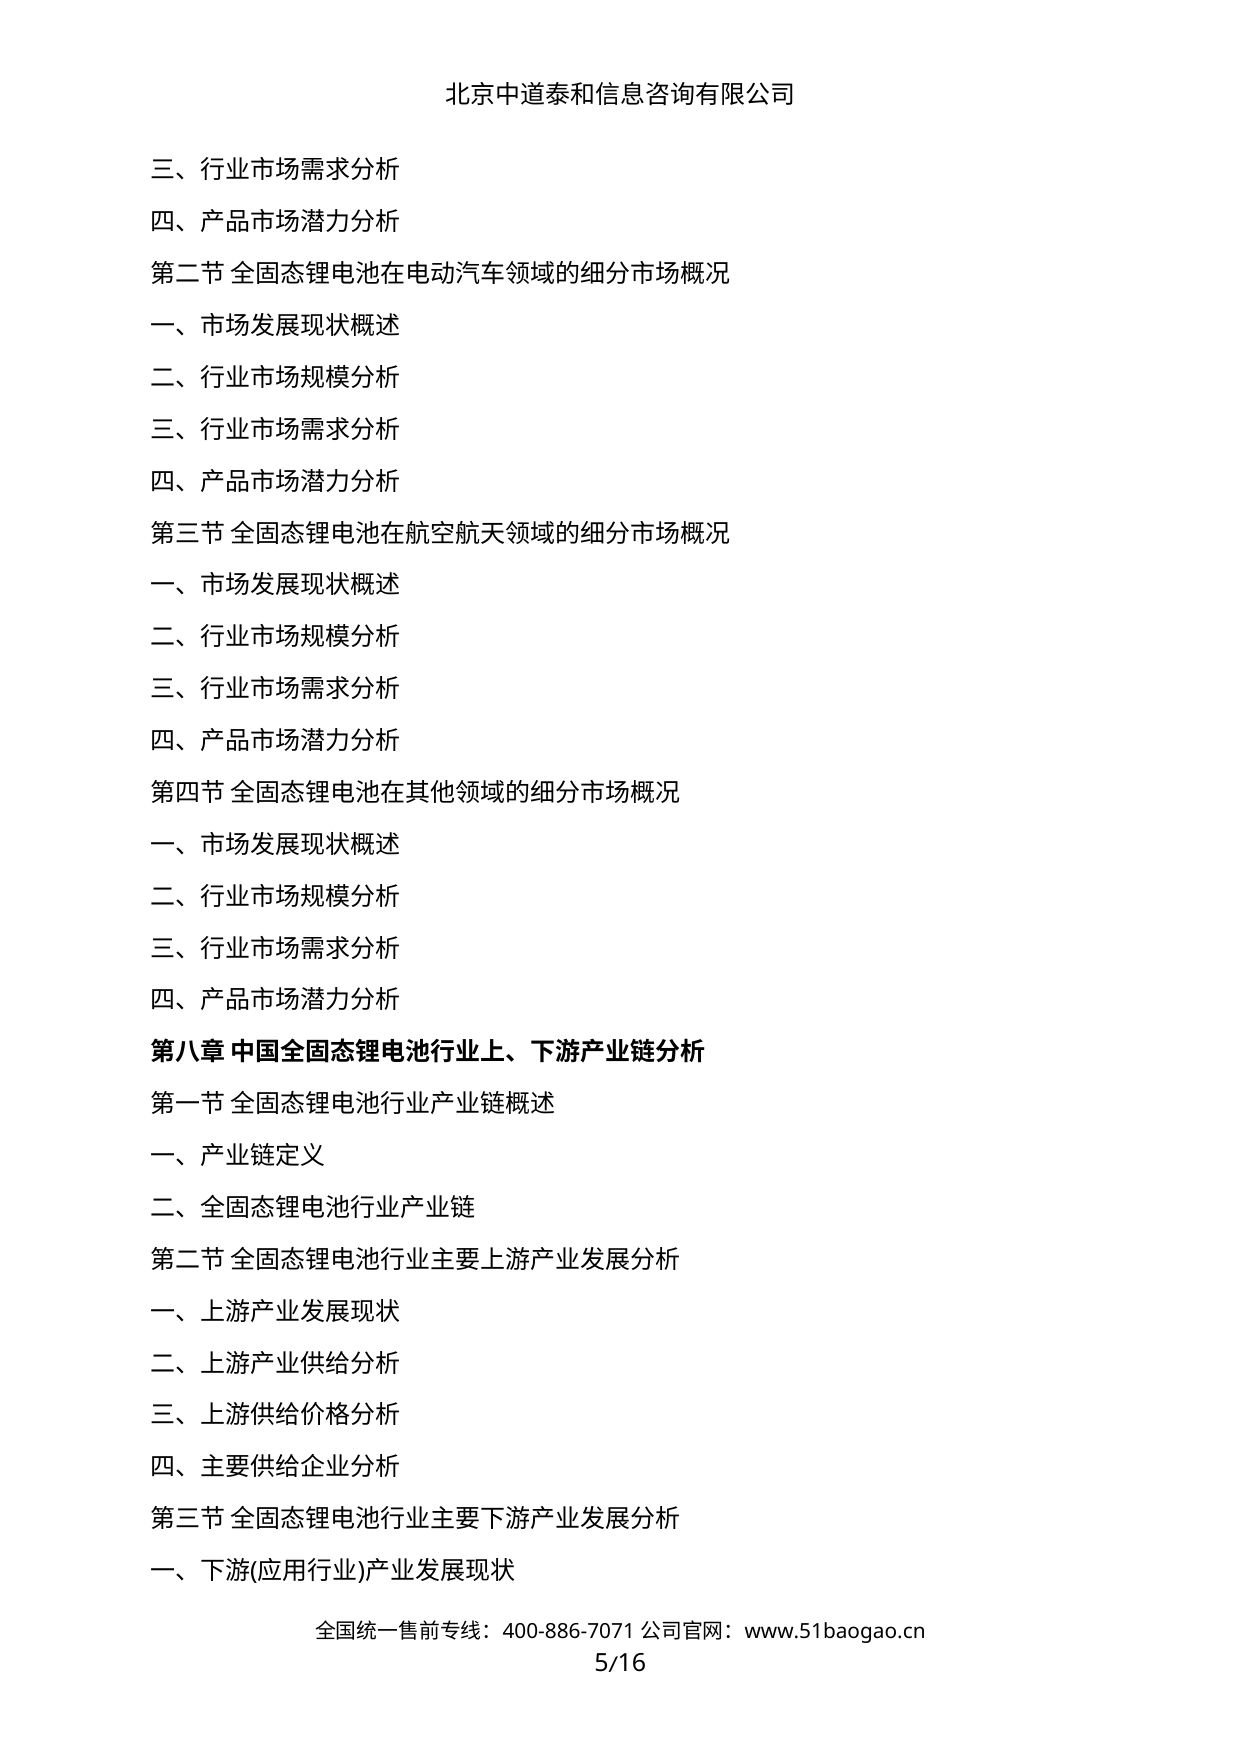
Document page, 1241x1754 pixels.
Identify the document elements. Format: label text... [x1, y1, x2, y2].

text 第二节 全固态锂电池行业主要上游产业发展分析 [150, 1239, 1090, 1276]
text 四、产品市场潜力分析 [150, 461, 1090, 497]
text 二、全固态锂电池行业产业链 [150, 1187, 1090, 1224]
text 四、主要供给企业分析 [150, 1447, 1090, 1483]
text 一、下游(应用行业)产业发展现状 [150, 1551, 1090, 1587]
text 一、产业链定义 [150, 1136, 1090, 1172]
text 二、行业市场规模分析 [150, 617, 1090, 653]
text 二、行业市场规模分析 [150, 876, 1090, 912]
text 三、行业市场需求分析 [150, 669, 1090, 705]
text 第二节 全固态锂电池在电动汽车领域的细分市场概况 [150, 254, 1090, 290]
text 四、产品市场潜力分析 [150, 721, 1090, 757]
text 一、上游产业发展现状 [150, 1291, 1090, 1327]
text 一、市场发展现状概述 [150, 565, 1090, 601]
text 三、上游供给价格分析 [150, 1395, 1090, 1431]
text 第三节 全固态锂电池行业主要下游产业发展分析 [150, 1499, 1090, 1535]
text 一、市场发展现状概述 [150, 824, 1090, 861]
text 第三节 全固态锂电池在航空航天领域的细分市场概况 [150, 513, 1090, 549]
text 三、行业市场需求分析 [150, 928, 1090, 964]
text 二、行业市场规模分析 [150, 357, 1090, 394]
text 四、产品市场潜力分析 [150, 980, 1090, 1016]
text 四、产品市场潜力分析 [150, 202, 1090, 238]
text 第四节 全固态锂电池在其他领域的细分市场概况 [150, 772, 1090, 809]
text 第八章 中国全固态锂电池行业上、下游产业链分析 [150, 1032, 1090, 1068]
text 三、行业市场需求分析 [150, 409, 1090, 446]
text 一、市场发展现状概述 [150, 306, 1090, 342]
text 第一节 全固态锂电池行业产业链概述 [150, 1084, 1090, 1120]
text 二、上游产业供给分析 [150, 1343, 1090, 1379]
text 三、行业市场需求分析 [150, 150, 1090, 186]
